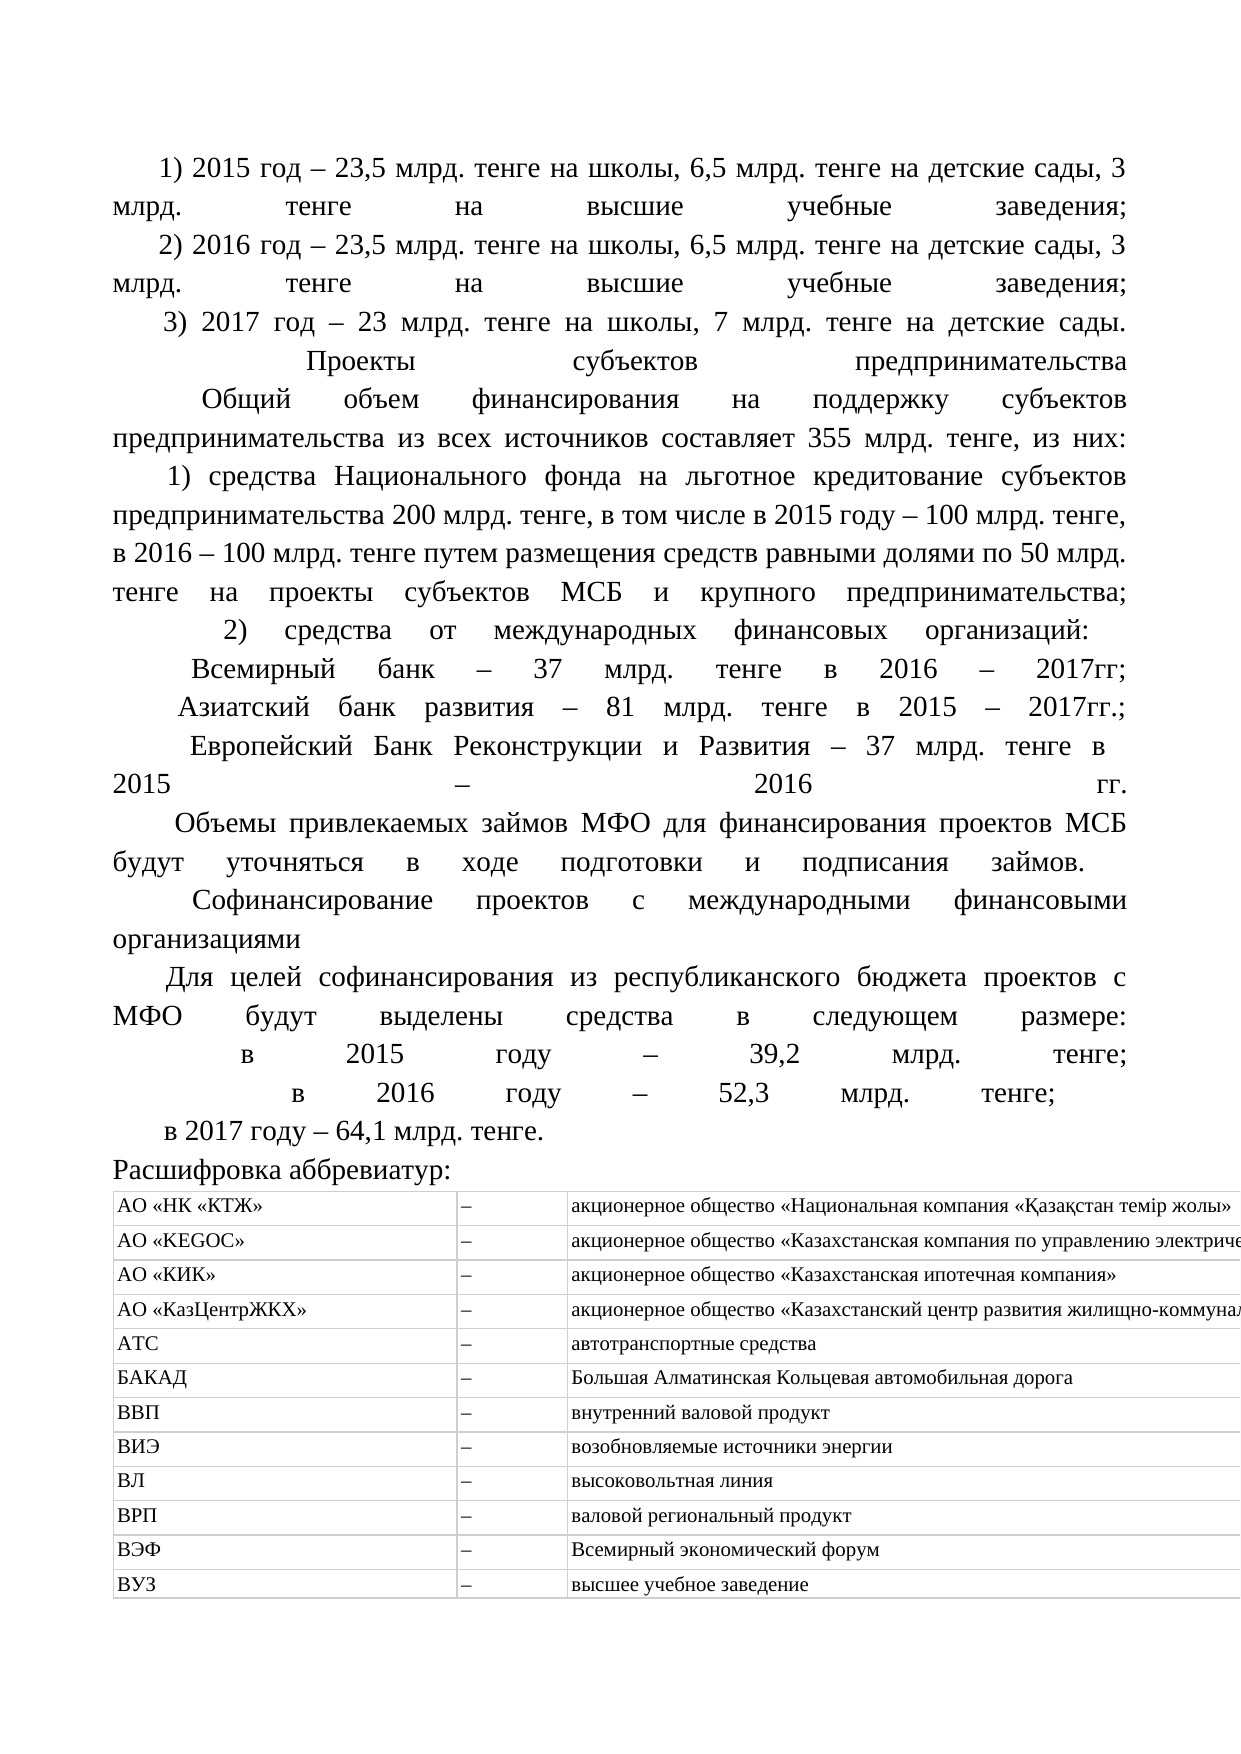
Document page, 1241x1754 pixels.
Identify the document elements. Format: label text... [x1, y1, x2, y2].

table_cell АО «КазЦентрЖКХ» [114, 1295, 456, 1328]
table_cell акционерное общество «Казахстанская ипотечная компания» [568, 1261, 1240, 1294]
table_cell ВИЭ [114, 1433, 456, 1466]
table_cell ВЭФ [114, 1536, 456, 1569]
table_cell Большая Алматинская Кольцевая автомобильная дорога [568, 1364, 1240, 1397]
table_header акционерное общество «Национальная компания «Қазақстан темір жолы» [568, 1192, 1240, 1225]
table_cell высоковольтная линия [568, 1467, 1240, 1500]
table_cell – [458, 1295, 567, 1328]
table_cell валовой региональный продукт [568, 1501, 1240, 1534]
table_cell акционерное общество «Казахстанский центр развития жилищно-коммунального хозяйства» [568, 1295, 1240, 1328]
table_cell АТС [114, 1329, 456, 1362]
table_cell ВРП [114, 1501, 456, 1534]
table_cell – [458, 1536, 567, 1569]
table_cell – [458, 1433, 567, 1466]
table_cell ВЛ [114, 1467, 456, 1500]
table_cell – [458, 1467, 567, 1500]
table_cell АО «KEGOC» [114, 1226, 456, 1259]
table_cell – [458, 1364, 567, 1397]
table_cell автотранспортные средства [568, 1329, 1240, 1362]
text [112, 150, 1128, 1147]
table_cell внутренний валовой продукт [568, 1398, 1240, 1431]
table_cell – [458, 1329, 567, 1362]
table_cell акционерное общество «Казахстанская компания по управлению электрическими сетями» [568, 1226, 1240, 1259]
table_cell – [458, 1226, 567, 1259]
table_cell ВВП [114, 1398, 456, 1431]
table_cell – [458, 1261, 567, 1294]
table_cell АО «КИК» [114, 1261, 456, 1294]
table_cell БАКАД [114, 1364, 456, 1397]
table_cell – [458, 1398, 567, 1431]
table_cell возобновляемые источники энергии [568, 1433, 1240, 1466]
table_header – [458, 1192, 567, 1225]
table_cell ВУЗ [114, 1570, 456, 1597]
table_cell – [458, 1501, 567, 1534]
table_cell Всемирный экономический форум [568, 1536, 1240, 1569]
table_header АО «НК «КТЖ» [114, 1192, 456, 1225]
table_cell – [458, 1570, 567, 1597]
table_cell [568, 1570, 1240, 1597]
text Расшифровка аббревиатур: [112, 1152, 1128, 1186]
